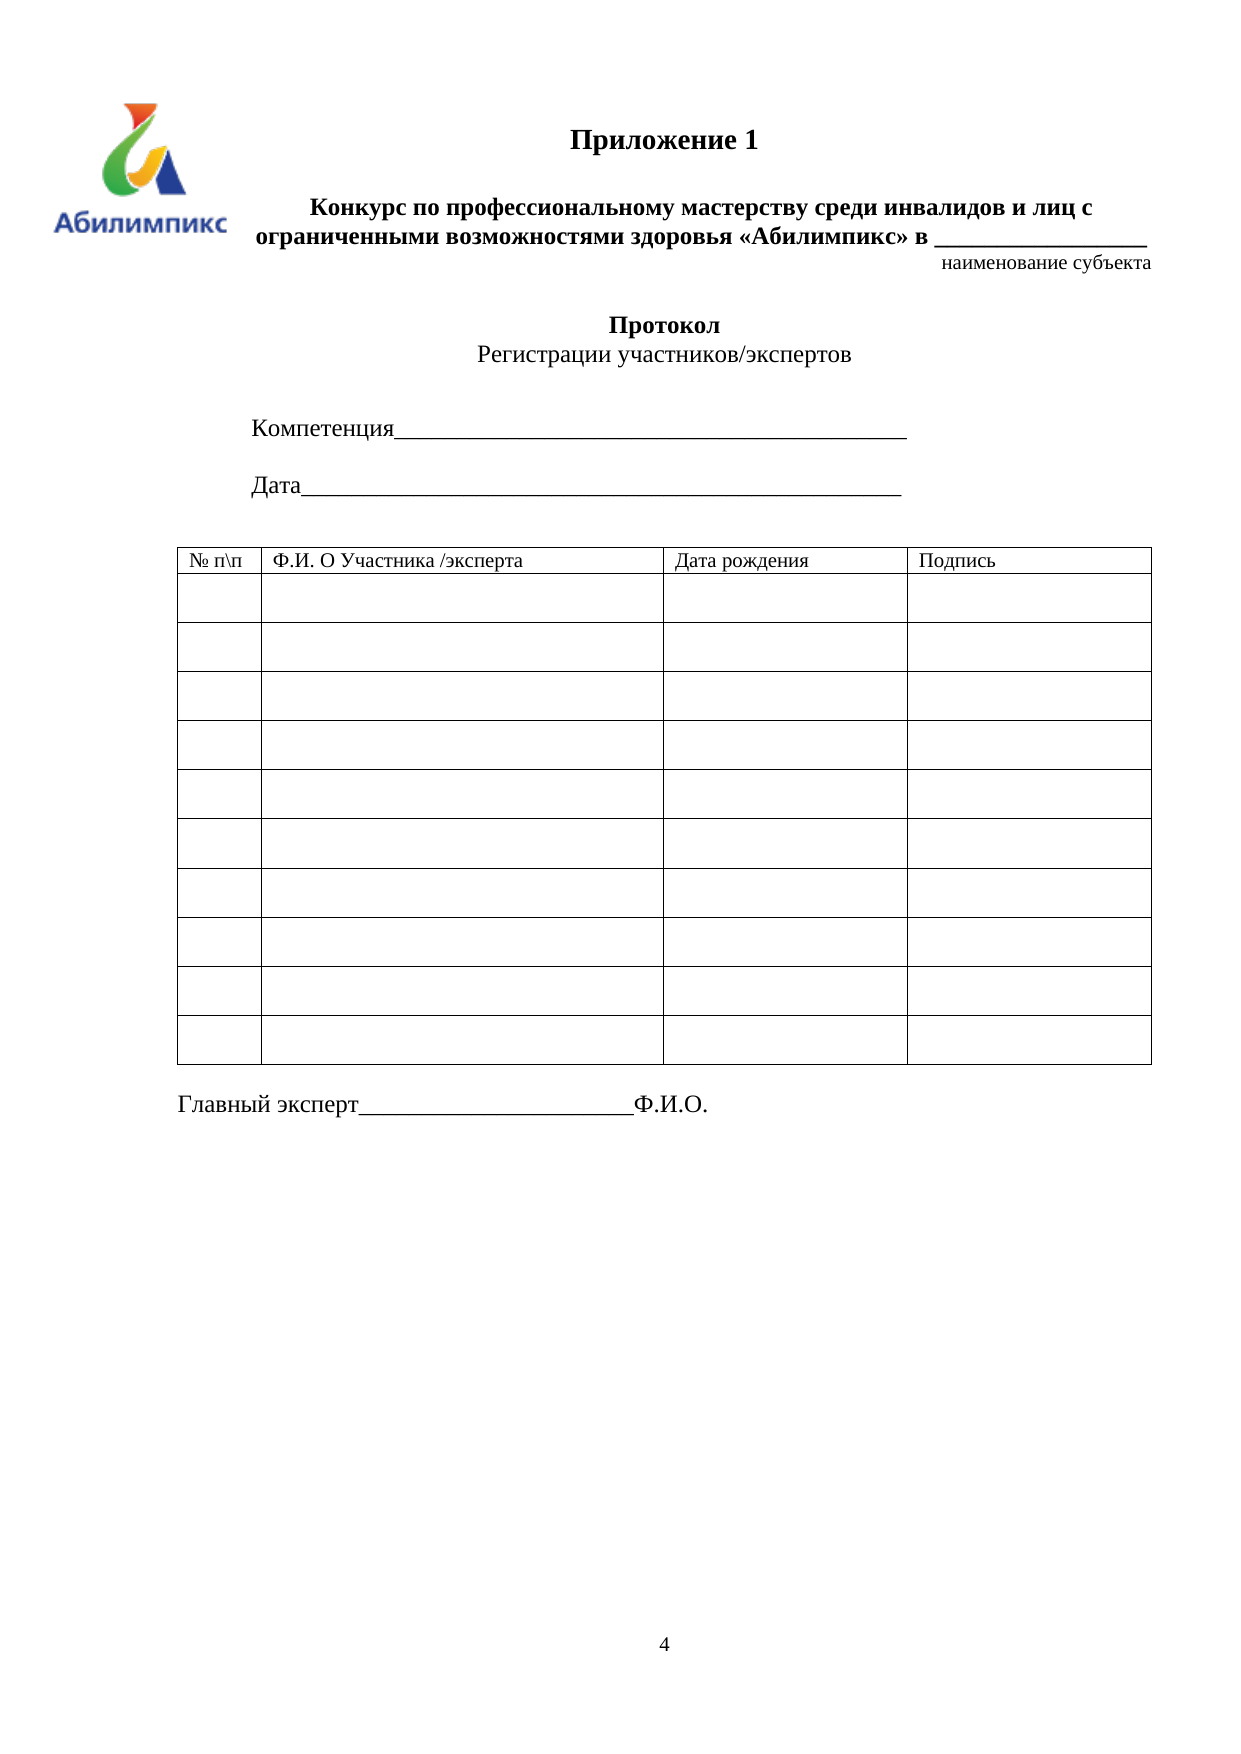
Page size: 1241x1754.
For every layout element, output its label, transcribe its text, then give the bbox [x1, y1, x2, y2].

table_header Подпись [908, 548, 1151, 572]
text наименование субъекта [177, 250, 1152, 274]
table_cell [908, 869, 1151, 917]
table_cell [908, 1016, 1151, 1064]
table_cell [262, 721, 663, 769]
subtitle Приложение 1 [177, 122, 1152, 156]
table_cell [178, 819, 261, 867]
table_cell [178, 1016, 261, 1064]
table_cell [664, 918, 907, 966]
table_cell [262, 869, 663, 917]
table_header № п\п [178, 548, 261, 572]
table_cell [178, 967, 261, 1015]
table_cell [908, 721, 1151, 769]
table_header Дата рождения [664, 548, 907, 572]
table_cell [262, 672, 663, 720]
table_cell [178, 770, 261, 818]
table_cell [262, 967, 663, 1015]
table_cell [908, 918, 1151, 966]
table_cell [262, 574, 663, 622]
table_cell [262, 623, 663, 671]
table_cell [178, 869, 261, 917]
table_cell [664, 869, 907, 917]
table_cell [664, 721, 907, 769]
text Главный эксперт______________________Ф.И.О. [177, 1089, 1152, 1118]
table_cell [908, 819, 1151, 867]
table_cell [664, 623, 907, 671]
table_cell [908, 672, 1151, 720]
table_cell [664, 672, 907, 720]
table_cell [262, 770, 663, 818]
text Дата________________________________________________ [177, 470, 1152, 499]
table_cell [178, 918, 261, 966]
text Компетенция_________________________________________ [177, 413, 1152, 442]
table_cell [664, 819, 907, 867]
table_cell [262, 819, 663, 867]
text Протокол [177, 310, 1152, 339]
table_cell [908, 623, 1151, 671]
table_cell [262, 1016, 663, 1064]
table_cell [178, 721, 261, 769]
text Конкурс по профессиональному мастерству среди инвалидов и лиц с ограниченными возможностями здоровья «Абилимпикс» в _________________ [251, 192, 1152, 250]
table_cell [664, 967, 907, 1015]
table_cell [664, 770, 907, 818]
table_cell [908, 967, 1151, 1015]
table_cell [178, 672, 261, 720]
table_cell [908, 770, 1151, 818]
table_cell [178, 623, 261, 671]
table_cell [262, 918, 663, 966]
text Регистрации участников/экспертов [177, 339, 1152, 367]
table_cell [178, 574, 261, 622]
table_header Ф.И. О Участника /эксперта [262, 548, 663, 572]
picture [40, 68, 241, 269]
table_cell [908, 574, 1151, 622]
table_cell [664, 574, 907, 622]
table_cell [664, 1016, 907, 1064]
